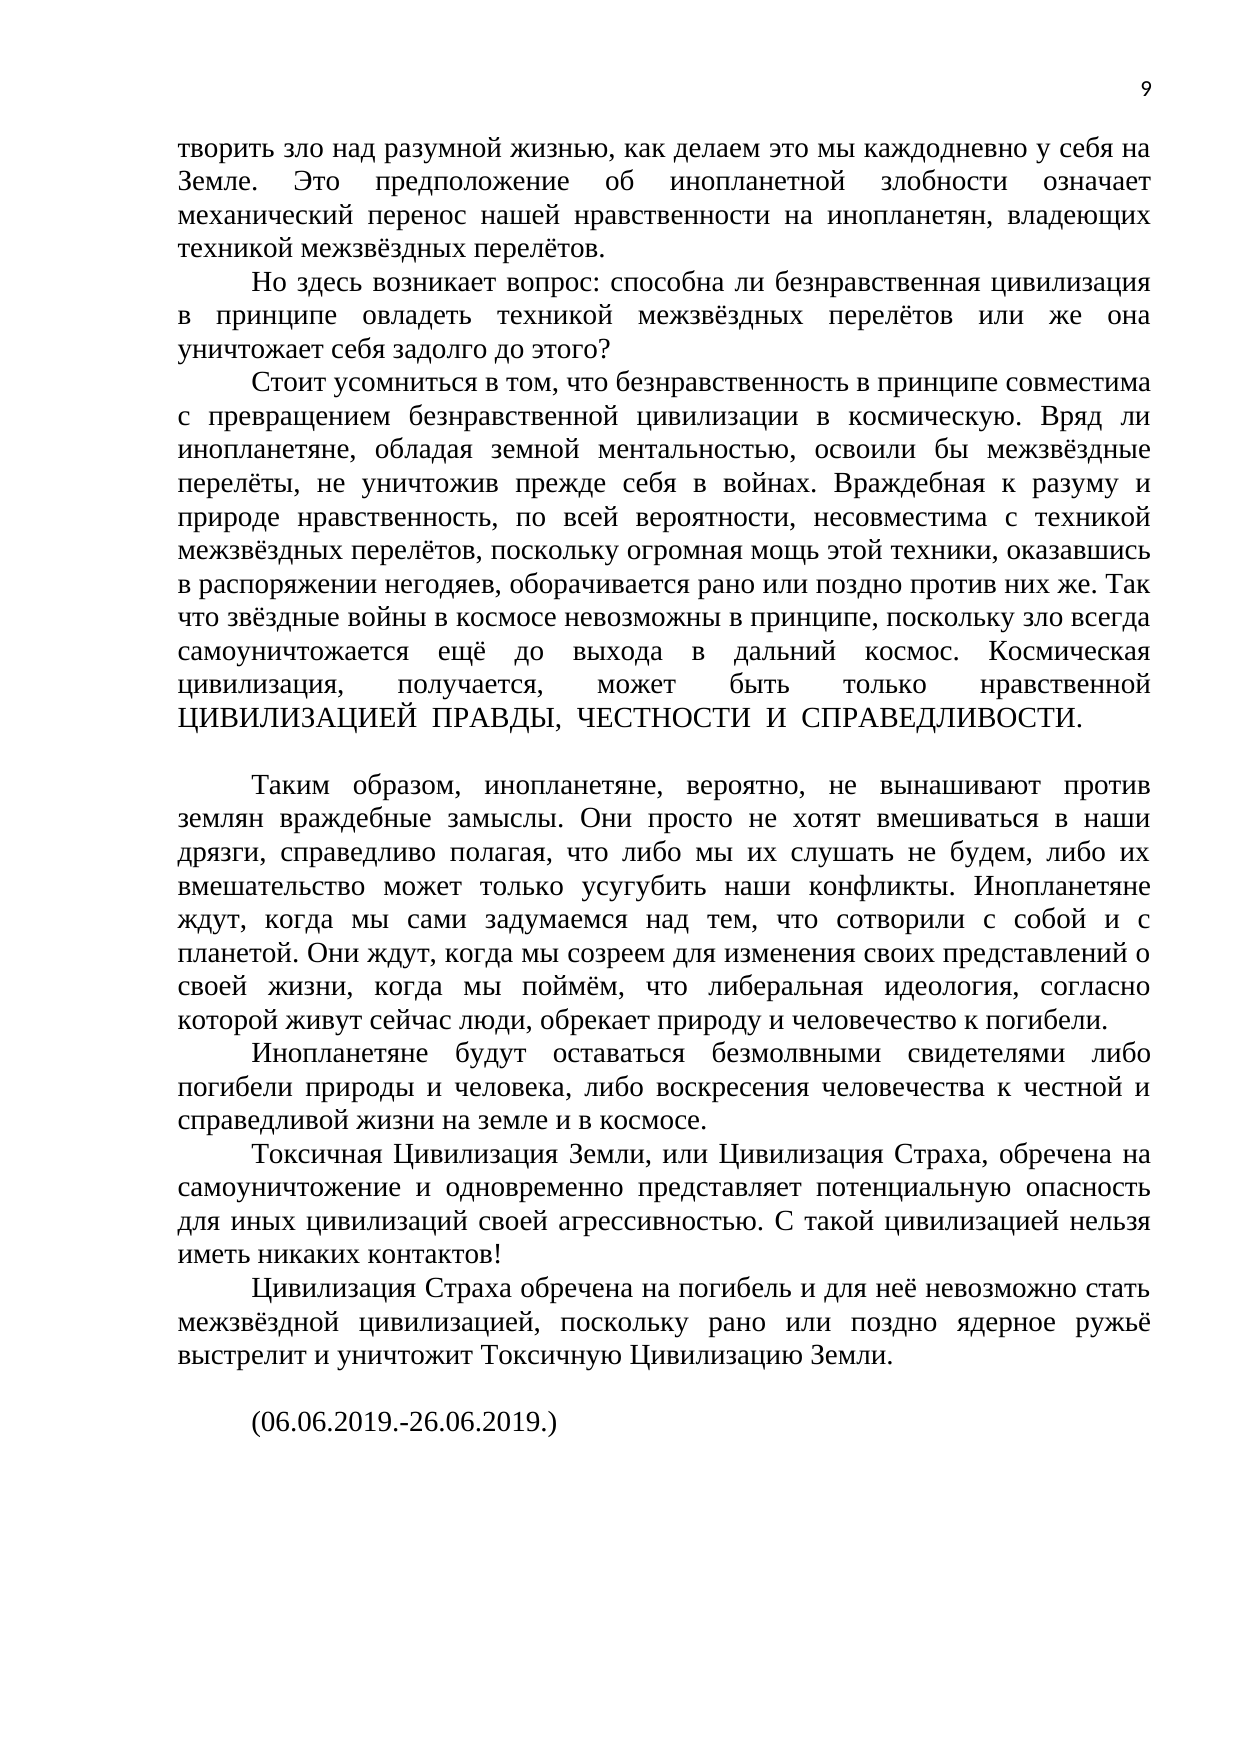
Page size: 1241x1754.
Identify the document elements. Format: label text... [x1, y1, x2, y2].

text Таким образом, инопланетяне, вероятно, не вынашивают против землян враждебные замыслы. Они просто не хотят вмешиваться в наши дрязги, справедливо полагая, что либо мы их слушать не будем, либо их вмешательство может только усугубить наши конфликты. Инопланетяне ждут, когда мы сами задумаемся над тем, что сотворили с собой и с планетой. Они ждут, когда мы созреем для изменения своих представлений о своей жизни, когда мы поймём, что либеральная идеология, согласно которой живут сейчас люди, обрекает природу и человечество к погибели. [177, 767, 1152, 1035]
text (06.06.2019.-26.06.2019.) [177, 1404, 1152, 1438]
text Инопланетяне будут оставаться безмолвными свидетелями либо погибели природы и человека, либо воскресения человечества к честной и справедливой жизни на земле и в космосе. [177, 1035, 1152, 1136]
text Токсичная Цивилизация Земли, или Цивилизация Страха, обречена на самоуничтожение и одновременно представляет потенциальную опасность для иных цивилизаций своей агрессивностью. С такой цивилизацией нельзя иметь никаких контактов! [177, 1136, 1152, 1270]
text Цивилизация Страха обречена на погибель и для неё невозможно стать межзвёздной цивилизацией, поскольку рано или поздно ядерное ружьё выстрелит и уничтожит Токсичную Цивилизацию Земли. [177, 1270, 1152, 1371]
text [177, 130, 1152, 264]
text Стоит усомниться в том, что безнравственность в принципе совместима с превращением безнравственной цивилизации в космическую. Вряд ли инопланетяне, обладая земной ментальностью, освоили бы межзвёздные перелёты, не уничтожив прежде себя в войнах. Враждебная к разуму и природе нравственность, по всей вероятности, несовместима с техникой межзвёздных перелётов, поскольку огромная мощь этой техники, оказавшись в распоряжении негодяев, оборачивается рано или поздно против них же. Так что звёздные войны в космосе невозможны в принципе, поскольку зло всегда самоуничтожается ещё до выхода в дальний космос. Космическая цивилизация, получается, может быть только нравственной ЦИВИЛИЗАЦИЕЙ ПРАВДЫ, ЧЕСТНОСТИ И СПРАВЕДЛИВОСТИ. [177, 364, 1152, 733]
text Но здесь возникает вопрос: способна ли безнравственная цивилизация в принципе овладеть техникой межзвёздных перелётов или же она уничтожает себя задолго до этого? [177, 264, 1152, 364]
